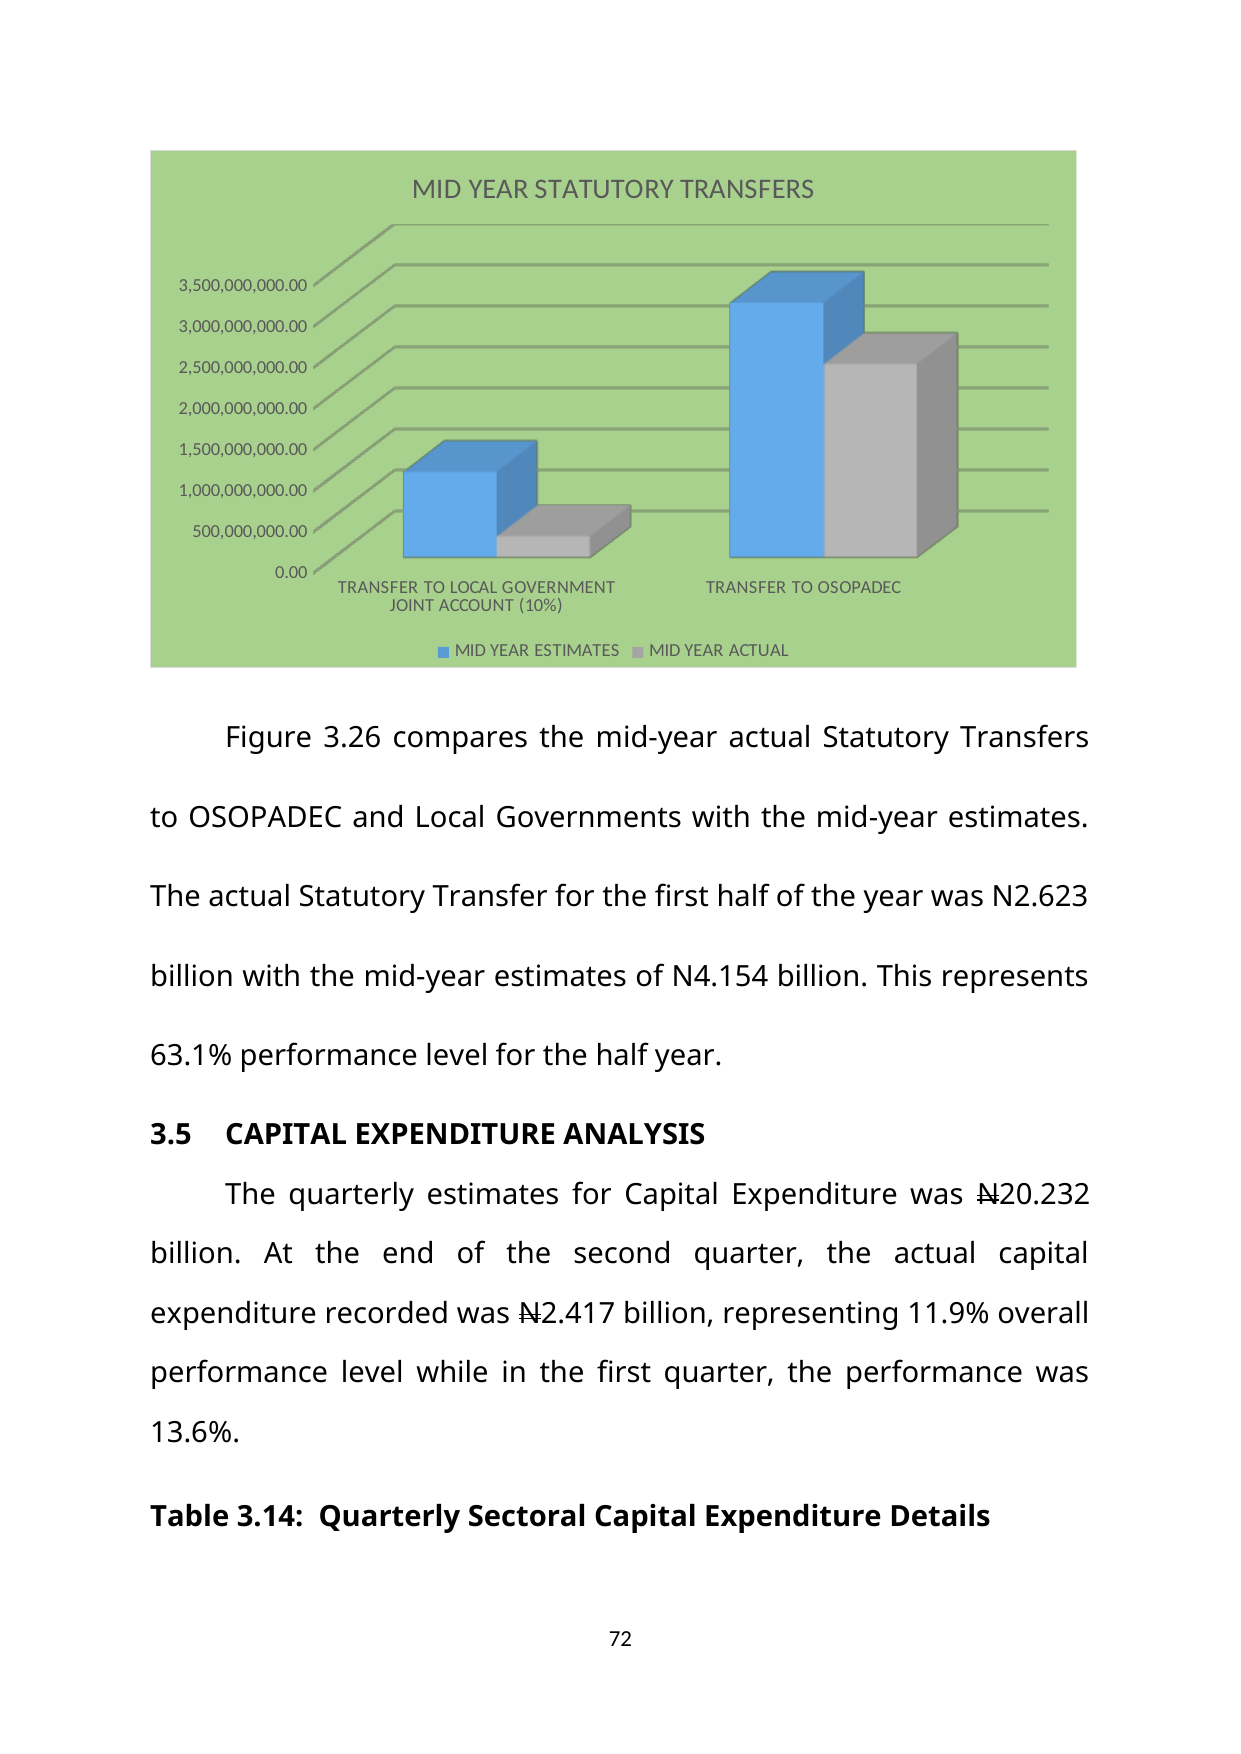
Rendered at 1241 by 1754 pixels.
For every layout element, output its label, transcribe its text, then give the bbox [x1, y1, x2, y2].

text The quarterly estimates for Capital Expenditure was N20.232 billion. At the end of the second quarter, the actual capital expenditure recorded was N2.417 billion, representing 11.9% overall performance level while in the first quarter, the performance was 13.6%. [150, 1173, 1090, 1451]
list CAPITAL EXPENDITURE ANALYSIS [150, 1114, 1090, 1153]
text Figure 3.26 compares the mid-year actual Statutory Transfers to OSOPADEC and Local Governments with the mid-year estimates. The actual Statutory Transfer for the first half of the year was N2.623 billion with the mid-year estimates of N4.154 billion. This represents 63.1% performance level for the half year. [150, 717, 1090, 1074]
text Table 3.14: Quarterly Sectoral Capital Expenditure Details [150, 1496, 1090, 1535]
